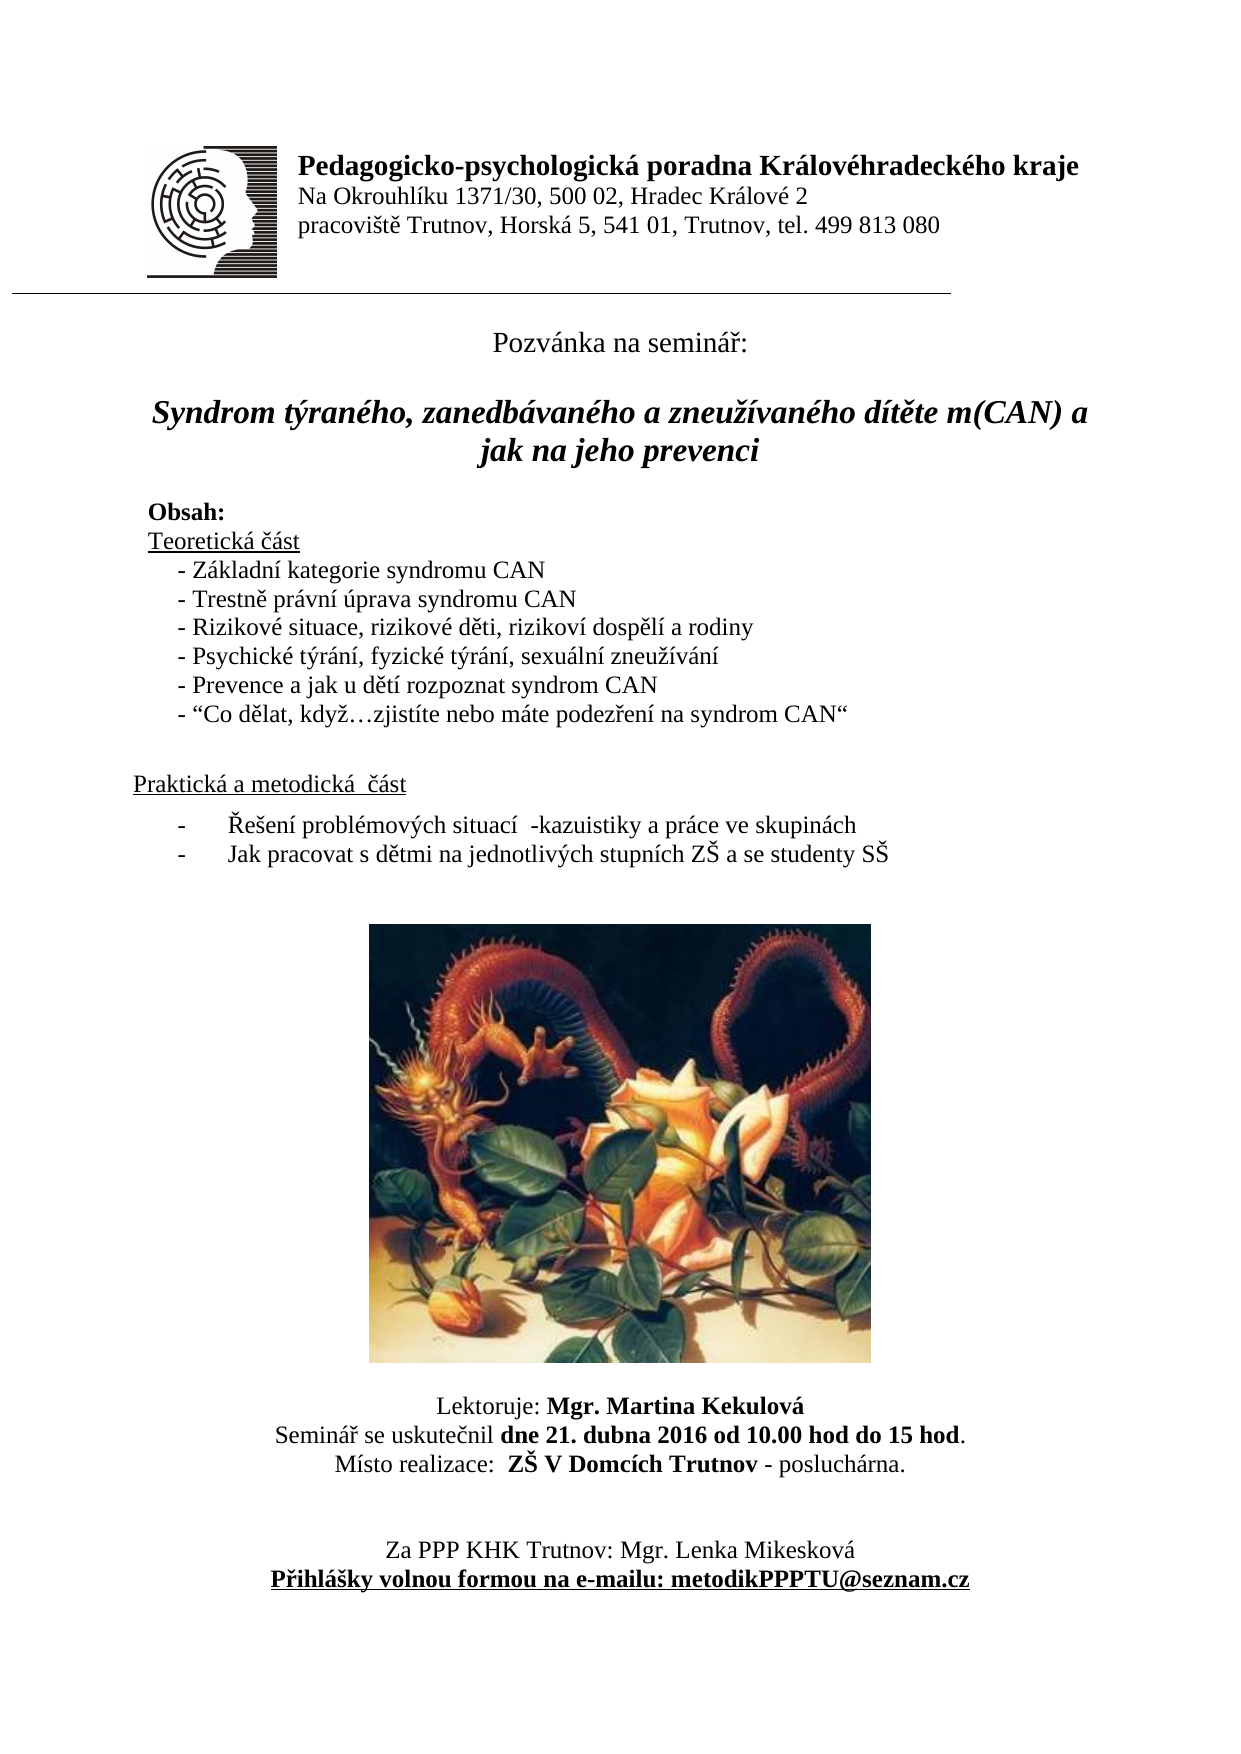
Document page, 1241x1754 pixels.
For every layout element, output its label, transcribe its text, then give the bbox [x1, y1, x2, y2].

list Řešení problémových situací -kazuistiky a práce ve skupinách [177, 810, 1093, 839]
text Lektoruje: Mgr. Martina Kekulová [148, 1391, 1093, 1420]
list Prevence a jak u dětí rozpoznat syndrom CAN [177, 670, 1093, 699]
subtitle Základní kategorie syndromu CAN [177, 555, 1093, 584]
text Pedagogicko-psychologická poradna Královéhradeckého kraje Na Okrouhlíku 1371/30, 500 02, Hradec Králové 2 [298, 148, 1093, 210]
text Syndrom týraného, zanedbávaného a zneužívaného dítěte m(CAN) a jak na jeho prevenci [148, 392, 1093, 469]
text Seminář se uskutečnil dne 21. dubna 2016 od 10.00 hod do 15 hod. [148, 1420, 1093, 1449]
text Místo realizace: ZŠ V Domcích Trutnov - posluchárna. [148, 1449, 1093, 1477]
list Rizikové situace, rizikové děti, rizikoví dospělí a rodiny [177, 612, 1093, 641]
text Teoretická část [148, 526, 1093, 555]
text pracoviště Trutnov, Horská 5, 541 01, Trutnov, tel. 499 813 080 [298, 210, 1093, 239]
text Za PPP KHK Trutnov: Mgr. Lenka Mikesková [148, 1535, 1093, 1564]
list Jak pracovat s dětmi na jednotlivých stupních ZŠ a se studenty SŠ [177, 839, 1093, 867]
list Psychické týrání, fyzické týrání, sexuální zneužívání [177, 641, 1093, 670]
text Praktická a metodická část [133, 769, 1093, 797]
list Trestně právní úprava syndromu CAN [177, 584, 1093, 612]
picture [369, 924, 871, 1363]
list “Co dělat, když…zjistíte nebo máte podezření na syndrom CAN“ [177, 699, 1093, 727]
text Pozvánka na seminář: [148, 325, 1093, 358]
text Přihlášky volnou formou na e-mailu: metodikPPPTU@seznam.cz [148, 1564, 1093, 1592]
picture [147, 146, 277, 278]
text Obsah: [148, 497, 1093, 526]
